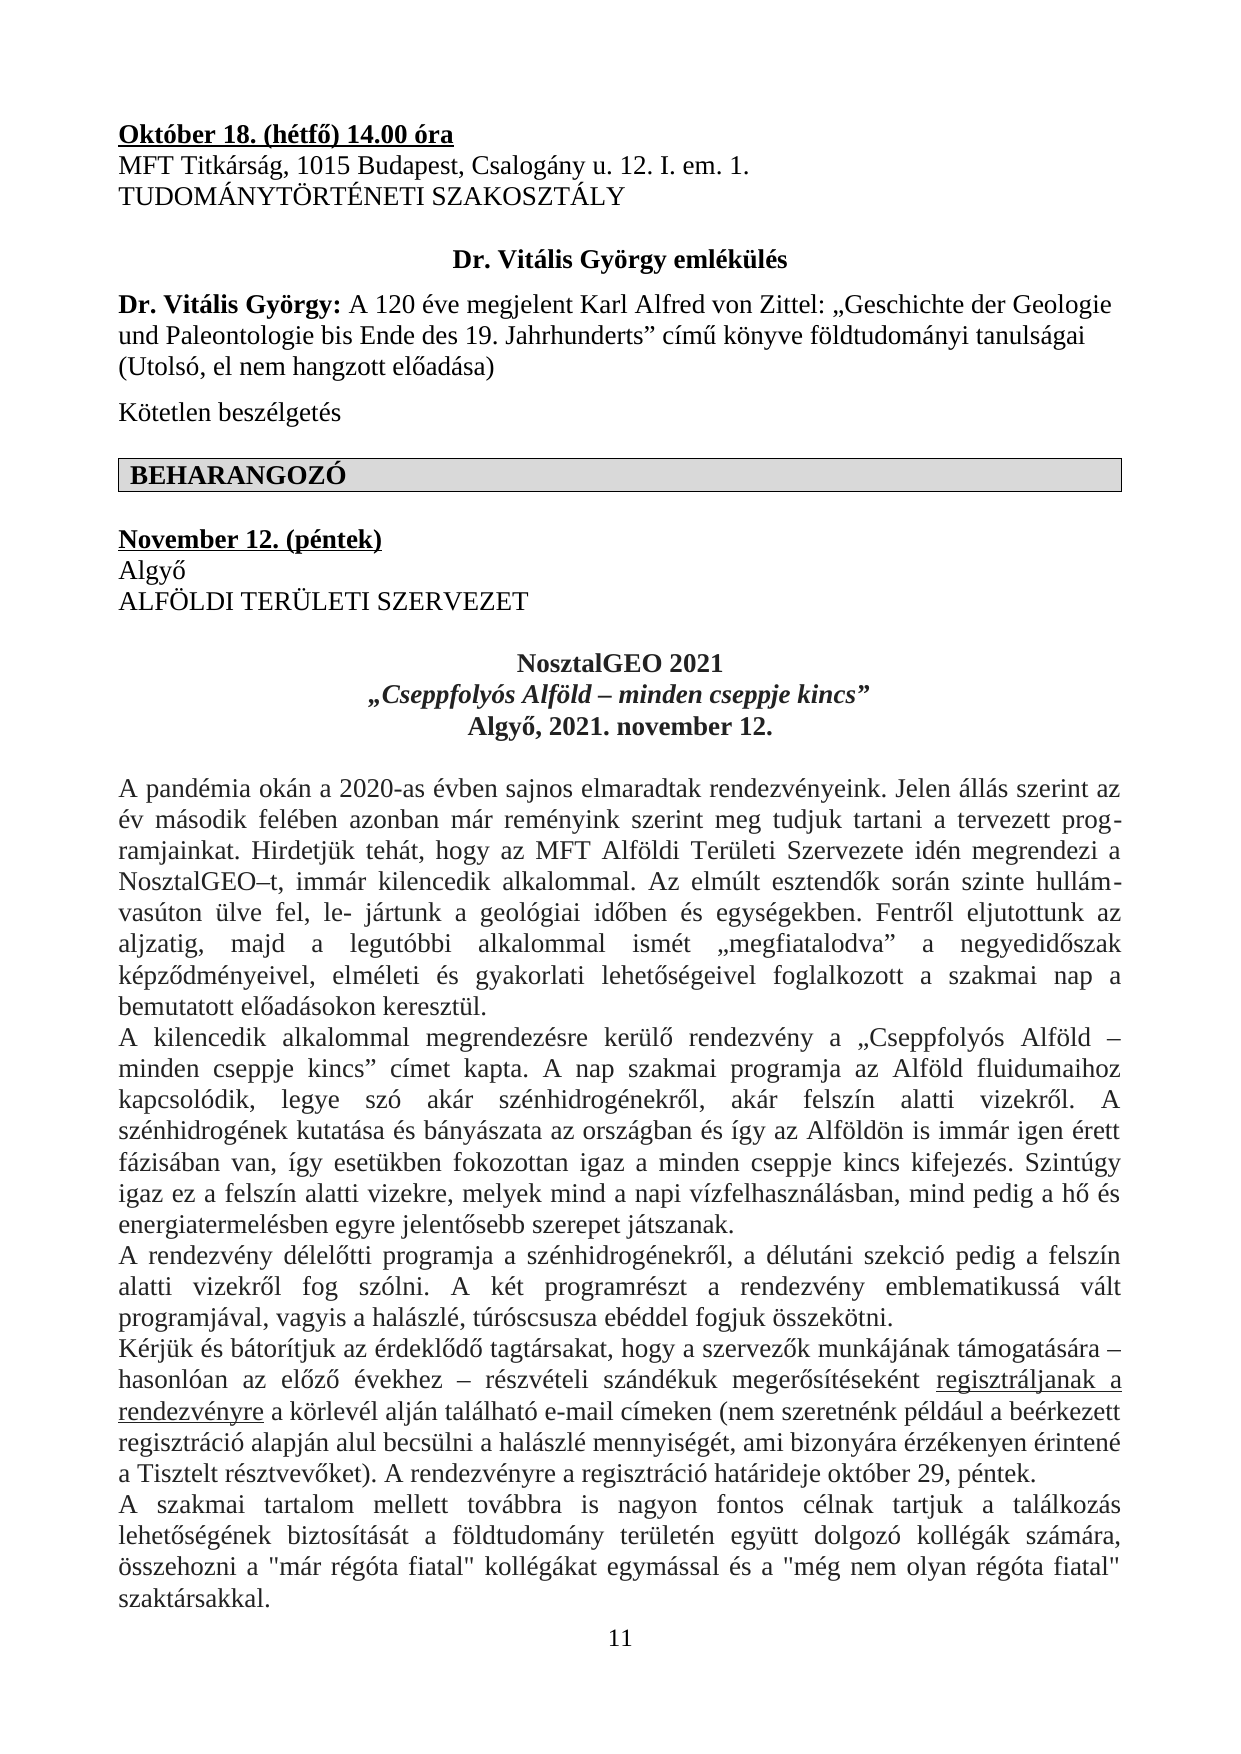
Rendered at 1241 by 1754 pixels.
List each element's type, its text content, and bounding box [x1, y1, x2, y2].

text Dr. Vitális György emlékülés [118, 243, 1122, 274]
text November 12. (péntek) [118, 523, 1122, 554]
text „Cseppfolyós Alföld – minden cseppje kincs” [118, 678, 1122, 709]
text TUDOMÁNYTÖRTÉNETI SZAKOSZTÁLY [118, 180, 1122, 212]
table_header BEHARANGOZÓ [119, 459, 1121, 491]
text A pandémia okán a 2020-as évben sajnos elmaradtak rendezvényeink. Jelen állás szerint az év második felében azonban már reményink szerint meg tudjuk tartani a tervezett programjainkat. Hirdetjük tehát, hogy az MFT Alföldi Területi Szervezete idén megrendezi a NosztalGEO–t, immár kilencedik alkalommal. Az elmúlt esztendők során szinte hullámvasúton ülve fel, le- jártunk a geológiai időben és egységekben. Fentről eljutottunk az aljzatig, majd a legutóbbi alkalommal ismét „megfiatalodva” a negyedidőszak képződményeivel, elméleti és gyakorlati lehetőségeivel foglalkozott a szakmai nap a bemutatott előadásokon keresztül. [118, 772, 1122, 1021]
text A rendezvény délelőtti programja a szénhidrogénekről, a délutáni szekció pedig a felszín alatti vizekről fog szólni. A két programrészt a rendezvény emblematikussá vált programjával, vagyis a halászlé, túróscsusza ebéddel fogjuk összekötni. [118, 1239, 1122, 1332]
text Kérjük és bátorítjuk az érdeklődő tagtársakat, hogy a szervezők munkájának támogatására – hasonlóan az előző évekhez – részvételi szándékuk megerősítéseként regisztráljanak a rendezvényre a körlevél alján található e-mail címeken (nem szeretnénk például a beérkezett regisztráció alapján alul becsülni a halászlé mennyiségét, ami bizonyára érzékenyen érintené a Tisztelt résztvevőket). A rendezvényre a regisztráció határideje október 29, péntek. [118, 1332, 1122, 1488]
text NosztalGEO 2021 [118, 647, 1122, 678]
text MFT Titkárság, 1015 Budapest, Csalogány u. 12. I. em. 1. [118, 149, 1122, 180]
text A kilencedik alkalommal megrendezésre kerülő rendezvény a „Cseppfolyós Alföld – minden cseppje kincs” címet kapta. A nap szakmai programja az Alföld fluidumaihoz kapcsolódik, legye szó akár szénhidrogénekről, akár felszín alatti vizekről. A szénhidrogének kutatása és bányászata az országban és így az Alföldön is immár igen érett fázisában van, így esetükben fokozottan igaz a minden cseppje kincs kifejezés. Szintúgy igaz ez a felszín alatti vizekre, melyek mind a napi vízfelhasználásban, mind pedig a hő és energiatermelésben egyre jelentősebb szerepet játszanak. [118, 1021, 1122, 1239]
text Dr. Vitális György: A 120 éve megjelent Karl Alfred von Zittel: „Geschichte der Geologie und Paleontologie bis Ende des 19. Jahrhunderts” című könyve földtudományi tanulságai (Utolsó, el nem hangzott előadása) [118, 288, 1122, 382]
text Október 18. (hétfő) 14.00 óra [118, 118, 1122, 149]
text Algyő ALFÖLDI TERÜLETI SZERVEZET [118, 554, 1122, 616]
text Algyő, 2021. november 12. [118, 709, 1122, 741]
text A szakmai tartalom mellett továbbra is nagyon fontos célnak tartjuk a találkozás lehetőségének biztosítását a földtudomány területén együtt dolgozó kollégák számára, összehozni a "már régóta fiatal" kollégákat egymással és a "még nem olyan régóta fiatal" szaktársakkal. [118, 1488, 1122, 1613]
text Kötetlen beszélgetés [118, 396, 1122, 427]
